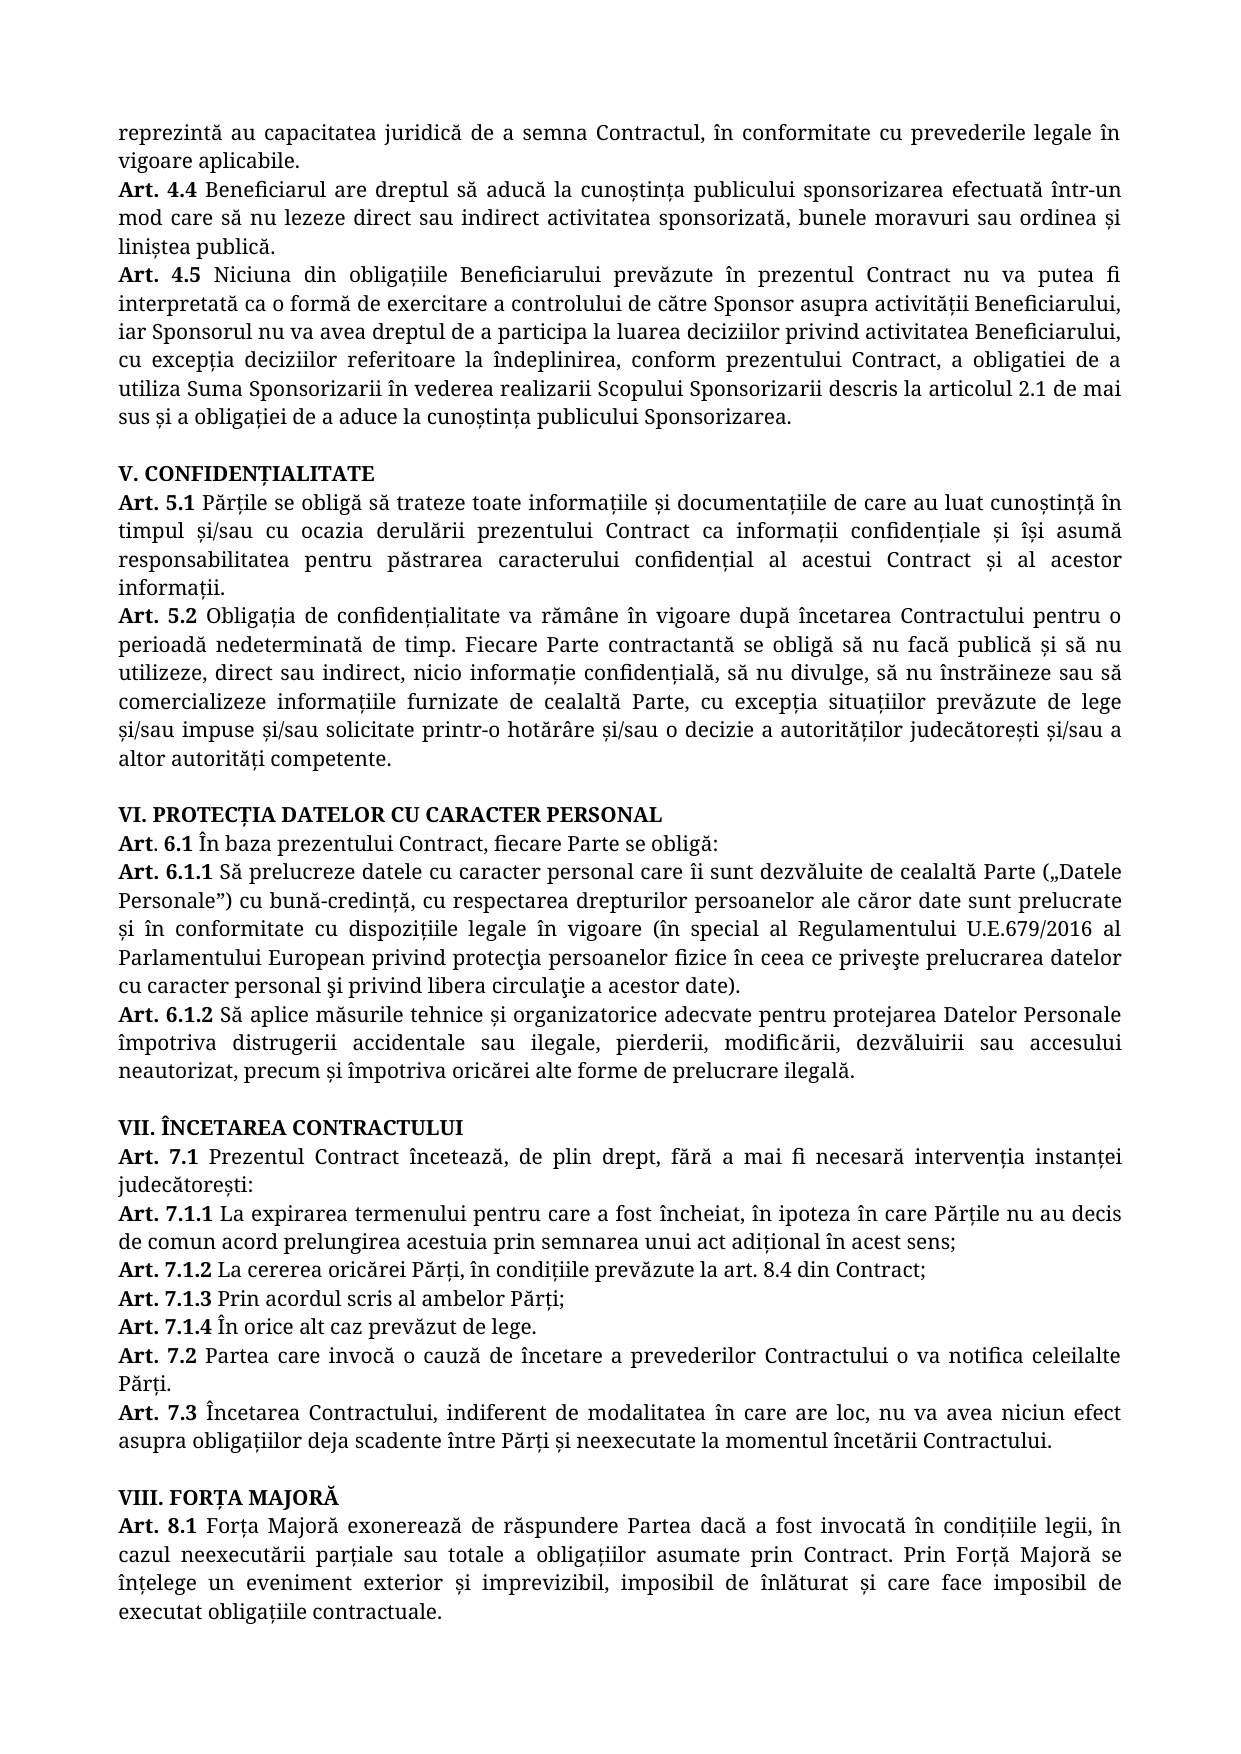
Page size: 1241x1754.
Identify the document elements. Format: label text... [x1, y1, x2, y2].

text VII. ÎNCETAREA CONTRACTULUI [118, 1113, 1122, 1142]
text V. CONFIDENȚIALITATE [118, 459, 1122, 488]
text Art. 8.1 Forța Majoră exonerează de răspundere Partea dacă a fost invocată în condițiile legii, în cazul neexecutării parțiale sau totale a obligațiilor asumate prin Contract. Prin Forță Majoră se înțelege un eveniment exterior și imprevizibil, imposibil de înlăturat și care face imposibil de executat obligațiile contractuale. [118, 1512, 1122, 1625]
text Art. 6.1 În baza prezentului Contract, fiecare Parte se obligă: [118, 829, 1122, 857]
text Art. 7.3 Încetarea Contractului, indiferent de modalitatea în care are loc, nu va avea niciun efect asupra obligațiilor deja scadente între Părți și neexecutate la momentul încetării Contractului. [118, 1398, 1122, 1455]
text Art. 5.2 Obligația de confidențialitate va rămâne în vigoare după încetarea Contractului pentru o perioadă nedeterminată de timp. Fiecare Parte contractantă se obligă să nu facă publică și să nu utilizeze, direct sau indirect, nicio informație confidențială, să nu divulge, să nu înstrăineze sau să comercializeze informațiile furnizate de cealaltă Parte, cu excepția situațiilor prevăzute de lege și/sau impuse și/sau solicitate printr-o hotărâre și/sau o decizie a autorităților judecătorești și/sau a altor autorități competente. [118, 602, 1122, 772]
text Art. 4.5 Niciuna din obligațiile Beneficiarului prevăzute în prezentul Contract nu va putea fi interpretată ca o formă de exercitare a controlului de către Sponsor asupra activității Beneficiarului, iar Sponsorul nu va avea dreptul de a participa la luarea deciziilor privind activitatea Beneficiarului, cu excepția deciziilor referitoare la îndeplinirea, conform prezentului Contract, a obligatiei de a utiliza Suma Sponsorizarii în vederea realizarii Scopului Sponsorizarii descris la articolul 2.1 de mai sus și a obligației de a aduce la cunoștința publicului Sponsorizarea. [118, 260, 1122, 431]
text Art. 7.1.2 La cererea oricărei Părți, în condițiile prevăzute la art. 8.4 din Contract; [118, 1256, 1122, 1284]
text VIII. FORȚA MAJORĂ [118, 1483, 1122, 1512]
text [118, 118, 1122, 175]
text Art. 7.1.1 La expirarea termenului pentru care a fost încheiat, în ipoteza în care Părțile nu au decis de comun acord prelungirea acestuia prin semnarea unui act adițional în acest sens; [118, 1199, 1122, 1256]
text Art. 7.1.4 În orice alt caz prevăzut de lege. [118, 1312, 1122, 1341]
text Art. 7.1 Prezentul Contract încetează, de plin drept, fără a mai fi necesară intervenția instanței judecătorești: [118, 1142, 1122, 1199]
text Art. 6.1.1 Să prelucreze datele cu caracter personal care îi sunt dezvăluite de cealaltă Parte („Datele Personale”) cu bună-credință, cu respectarea drepturilor persoanelor ale căror date sunt prelucrate și în conformitate cu dispozițiile legale în vigoare (în special al Regulamentului U.E.679/2016 al Parlamentului European privind protecţia persoanelor fizice în ceea ce priveşte prelucrarea datelor cu caracter personal şi privind libera circulaţie a acestor date). [118, 857, 1122, 1000]
text Art. 7.1.3 Prin acordul scris al ambelor Părți; [118, 1284, 1122, 1312]
text Art. 5.1 Părțile se obligă să trateze toate informațiile și documentațiile de care au luat cunoștință în timpul și/sau cu ocazia derulării prezentului Contract ca informații confidențiale și își asumă responsabilitatea pentru păstrarea caracterului confidențial al acestui Contract și al acestor informații. [118, 488, 1122, 602]
text Art. 7.2 Partea care invocă o cauză de încetare a prevederilor Contractului o va notifica celeilalte Părți. [118, 1341, 1122, 1398]
text Art. 4.4 Beneficiarul are dreptul să aducă la cunoștința publicului sponsorizarea efectuată într-un mod care să nu lezeze direct sau indirect activitatea sponsorizată, bunele moravuri sau ordinea și liniștea publică. [118, 175, 1122, 260]
text VI. PROTECȚIA DATELOR CU CARACTER PERSONAL [118, 801, 1122, 829]
text Art. 6.1.2 Să aplice măsurile tehnice și organizatorice adecvate pentru protejarea Datelor Personale împotriva distrugerii accidentale sau ilegale, pierderii, modificării, dezvăluirii sau accesului neautorizat, precum și împotriva oricărei alte forme de prelucrare ilegală. [118, 1000, 1122, 1085]
